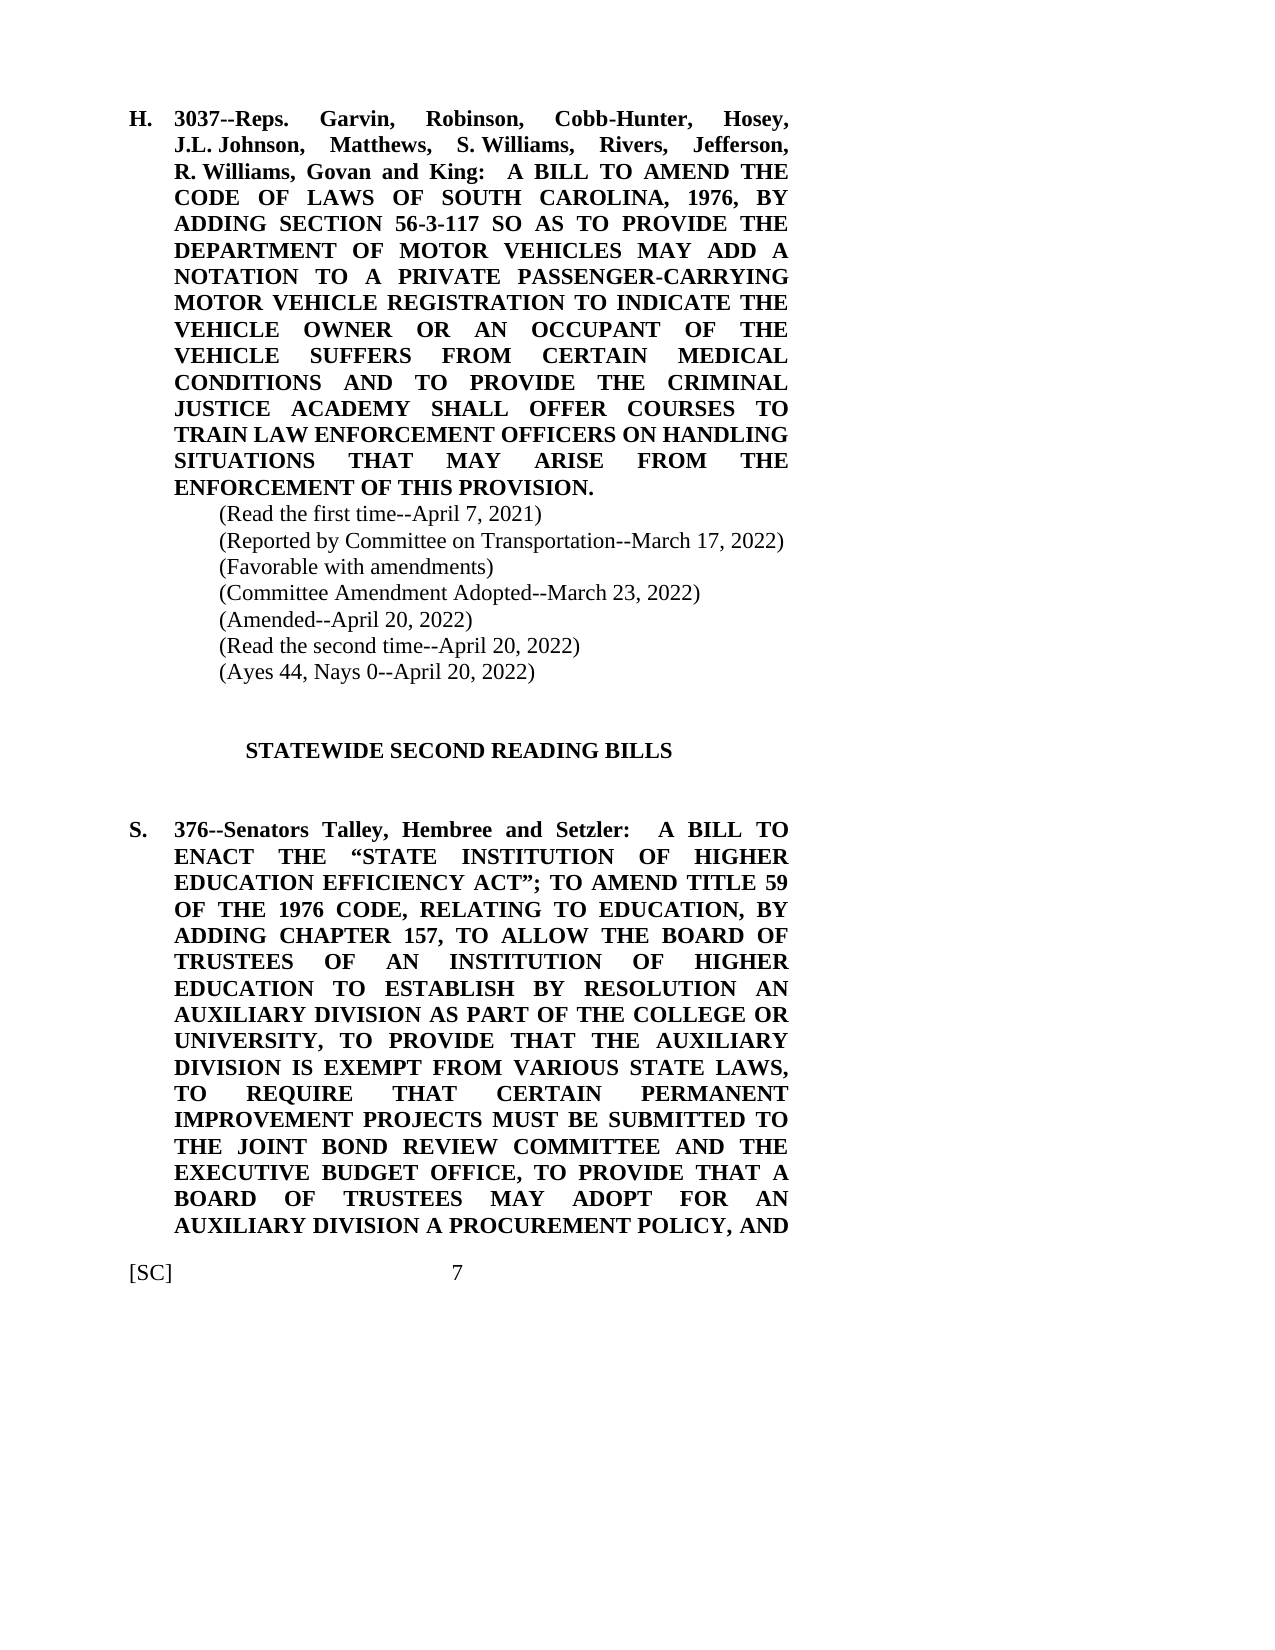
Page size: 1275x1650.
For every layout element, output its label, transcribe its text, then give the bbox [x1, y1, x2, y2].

subtitle STATEWIDE SECOND READING BILLS [129, 737, 789, 764]
text (Amended--April 20, 2022) [219, 606, 789, 632]
text (Favorable with amendments) [219, 553, 789, 579]
text (Read the first time--April 7, 2021) [219, 500, 789, 527]
title H. 3037--Reps. Garvin, Robinson, Cobb-Hunter, Hosey, J.L. Johnson, Matthews, S. Williams, Rivers, Jefferson, R. Williams, Govan and King: A BILL TO AMEND THE CODE OF LAWS OF SOUTH CAROLINA, 1976, BY ADDING SECTION 56-3-117 SO AS TO PROVIDE THE DEPARTMENT OF MOTOR VEHICLES MAY ADD A NOTATION TO A PRIVATE PASSENGER-CARRYING MOTOR VEHICLE REGISTRATION TO INDICATE THE VEHICLE OWNER OR AN OCCUPANT OF THE VEHICLE SUFFERS FROM CERTAIN MEDICAL CONDITIONS AND TO PROVIDE THE CRIMINAL JUSTICE ACADEMY SHALL OFFER COURSES TO TRAIN LAW ENFORCEMENT OFFICERS ON HANDLING SITUATIONS THAT MAY ARISE FROM THE ENFORCEMENT OF THIS PROVISION. [129, 105, 789, 500]
text (Committee Amendment Adopted--March 23, 2022) [219, 579, 789, 606]
text (Ayes 44, Nays 0--April 20, 2022) [219, 658, 789, 685]
text (Read the second time--April 20, 2022) [219, 632, 789, 658]
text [129, 817, 789, 1238]
text (Reported by Committee on Transportation--March 17, 2022) [219, 527, 789, 553]
